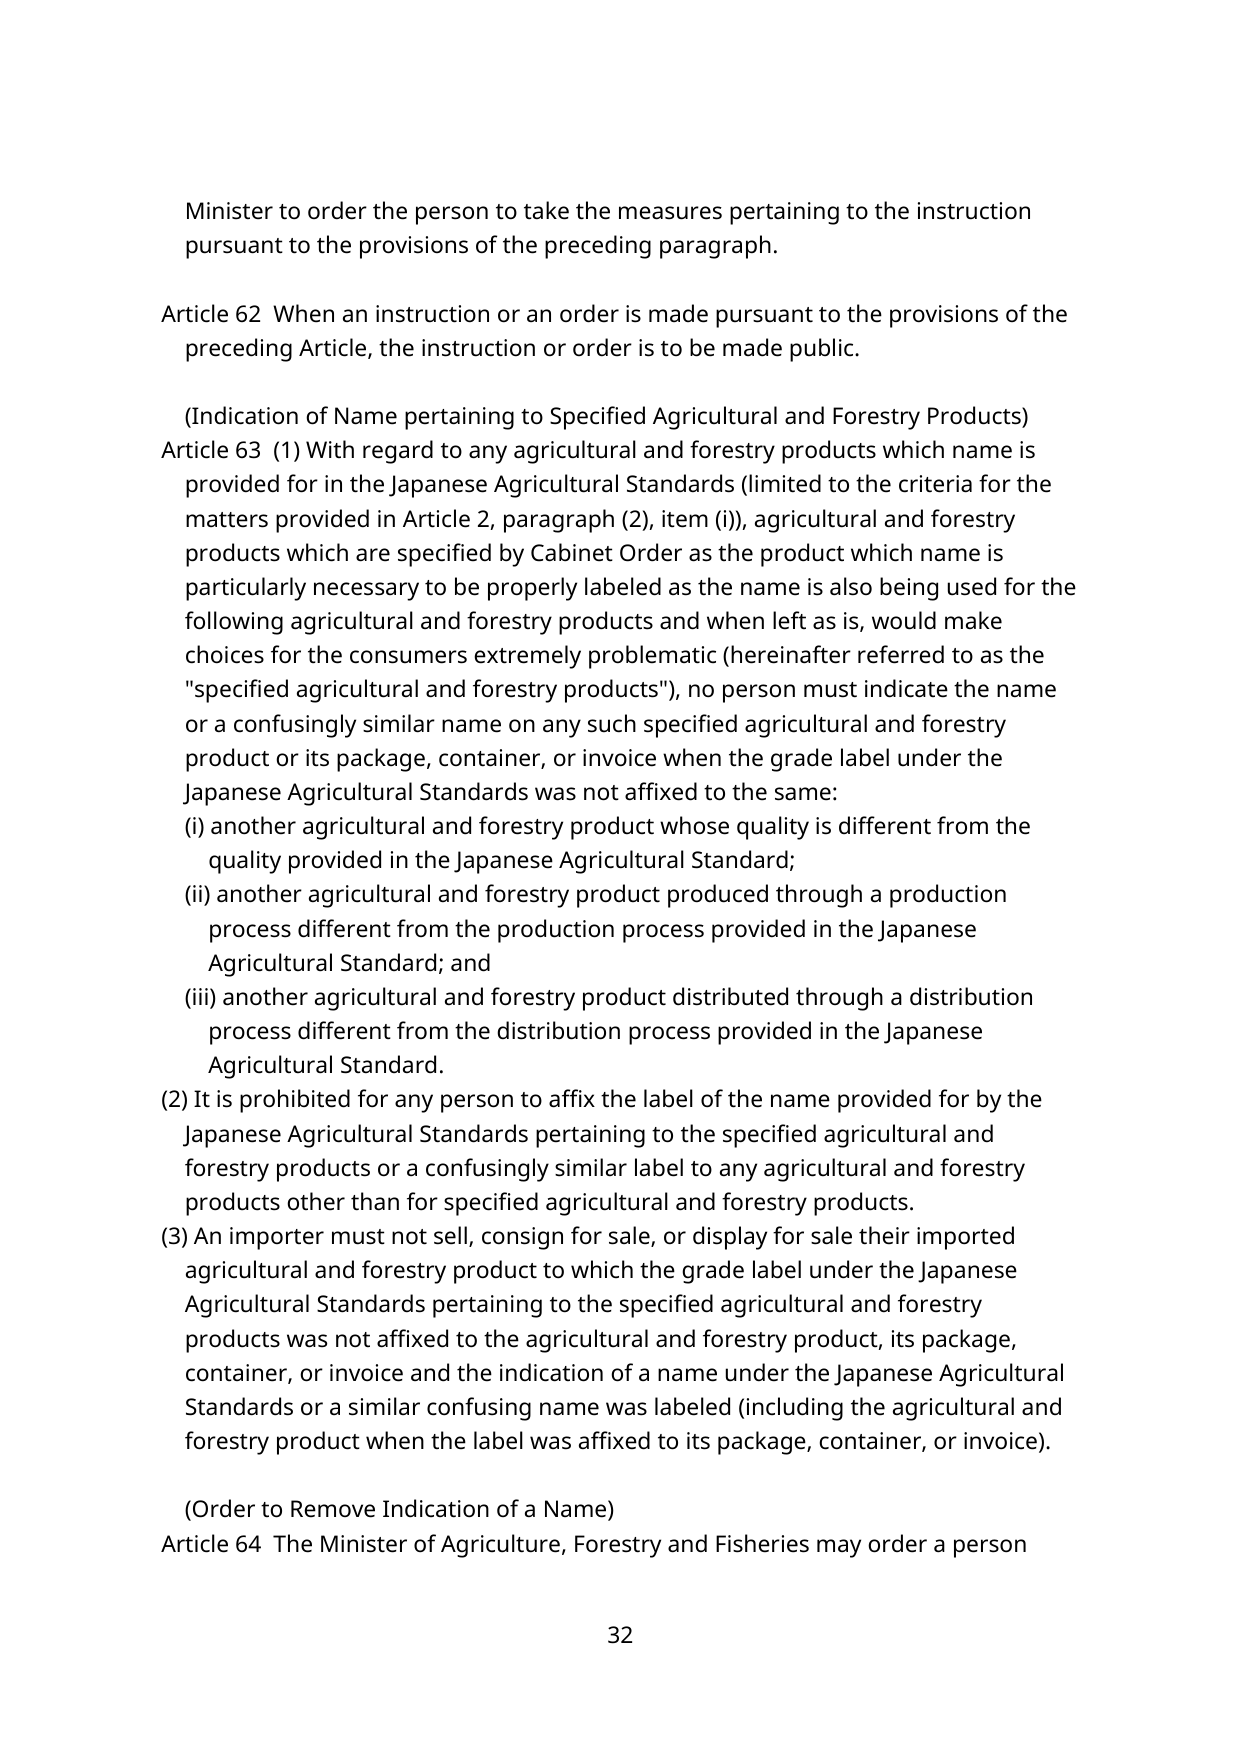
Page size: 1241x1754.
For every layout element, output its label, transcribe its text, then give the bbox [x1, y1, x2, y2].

text (2) It is prohibited for any person to affix the label of the name provided for by the Japanese Agricultural Standards pertaining to the specified agricultural and forestry products or a confusingly similar label to any agricultural and forestry products other than for specified agricultural and forestry products. [161, 1082, 1079, 1219]
text Article 63 (1) With regard to any agricultural and forestry products which name is provided for in the Japanese Agricultural Standards (limited to the criteria for the matters provided in Article 2, paragraph (2), item (i)), agricultural and forestry products which are specified by Cabinet Order as the product which name is particularly necessary to be properly labeled as the name is also being used for the following agricultural and forestry products and when left as is, would make choices for the consumers extremely problematic (hereinafter referred to as the "specified agricultural and forestry products"), no person must indicate the name or a confusingly similar name on any such specified agricultural and forestry product or its package, container, or invoice when the grade label under the Japanese Agricultural Standards was not affixed to the same: [161, 433, 1079, 809]
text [161, 1526, 1079, 1560]
text (i) another agricultural and forestry product whose quality is different from the quality provided in the Japanese Agricultural Standard; [184, 809, 1079, 877]
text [161, 194, 1079, 262]
text (iii) another agricultural and forestry product distributed through a distribution process different from the distribution process provided in the Japanese Agricultural Standard. [184, 979, 1079, 1082]
text (3) An importer must not sell, consign for sale, or display for sale their imported agricultural and forestry product to which the grade label under the Japanese Agricultural Standards pertaining to the specified agricultural and forestry products was not affixed to the agricultural and forestry product, its package, container, or invoice and the indication of a name under the Japanese Agricultural Standards or a similar confusing name was labeled (including the agricultural and forestry product when the label was affixed to its package, container, or invoice). [161, 1219, 1079, 1458]
text Article 62 When an instruction or an order is made pursuant to the provisions of the preceding Article, the instruction or order is to be made public. [161, 296, 1079, 364]
text (Indication of Name pertaining to Specified Agricultural and Forestry Products) [184, 399, 1079, 433]
text (Order to Remove Indication of a Name) [184, 1492, 1079, 1526]
text (ii) another agricultural and forestry product produced through a production process different from the production process provided in the Japanese Agricultural Standard; and [184, 877, 1079, 979]
